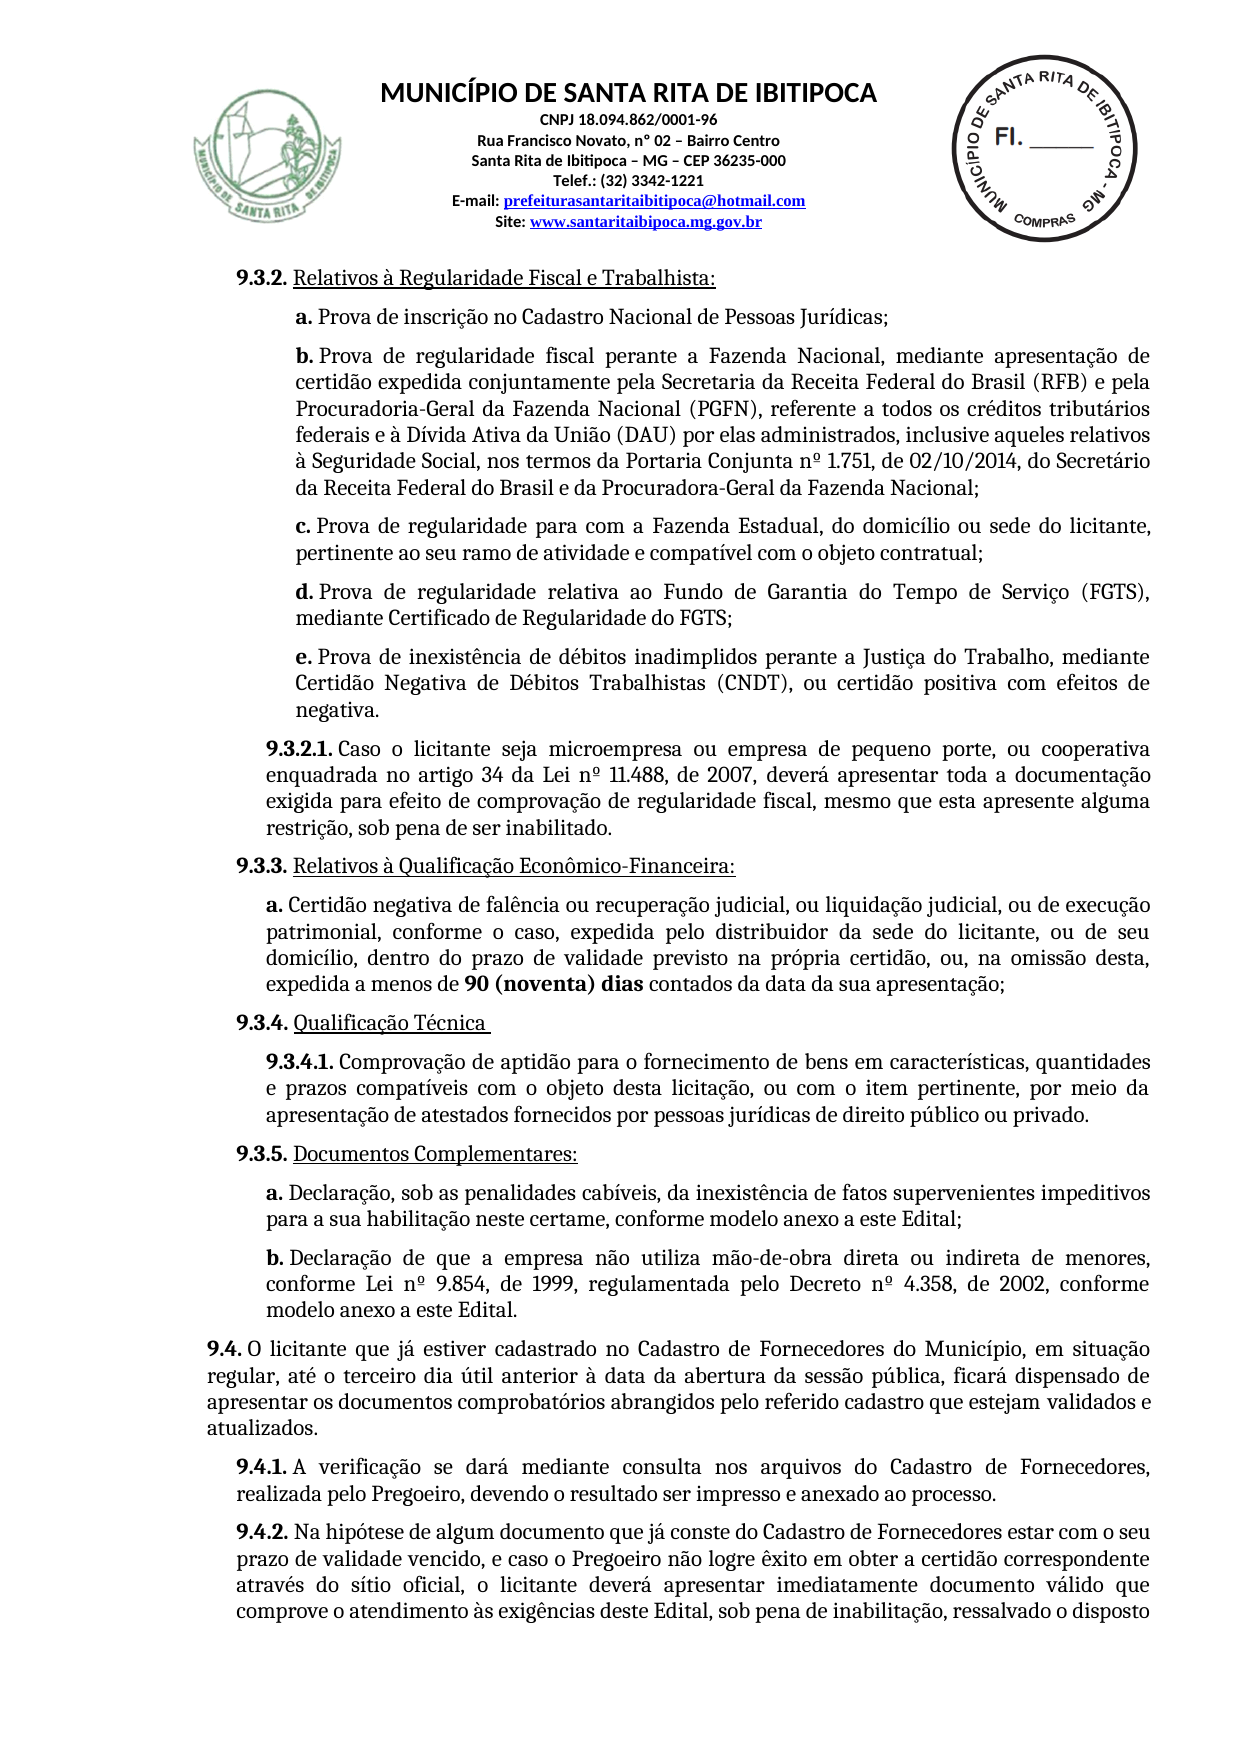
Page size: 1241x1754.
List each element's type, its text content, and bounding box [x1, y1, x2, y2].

list Prova de regularidade relativa ao Fundo de Garantia do Tempo de Serviço (FGTS), mediante Certificado de Regularidade do FGTS; [295, 578, 1152, 631]
list Declaração de que a empresa não utiliza mão-de-obra direta ou indireta de menores, conforme Lei nº 9.854, de 1999, regulamentada pelo Decreto nº 4.358, de 2002, conforme modelo anexo a este Edital. [266, 1244, 1152, 1323]
list Relativos à Regularidade Fiscal e Trabalhista: [236, 265, 1152, 291]
list Documentos Complementares: [236, 1140, 1152, 1167]
list Declaração, sob as penalidades cabíveis, da inexistência de fatos supervenientes impeditivos para a sua habilitação neste certame, conforme modelo anexo a este Edital; [266, 1179, 1152, 1232]
list Prova de inscrição no Cadastro Nacional de Pessoas Jurídicas; [295, 304, 1152, 330]
list Prova de regularidade para com a Fazenda Estadual, do domicílio ou sede do licitante, pertinente ao seu ramo de atividade e compatível com o objeto contratual; [295, 513, 1152, 566]
list Comprovação de aptidão para o fornecimento de bens em características, quantidades e prazos compatíveis com o objeto desta licitação, ou com o item pertinente, por meio da apresentação de atestados fornecidos por pessoas jurídicas de direito público ou privado. [266, 1049, 1152, 1128]
picture [177, 73, 357, 234]
list Prova de regularidade fiscal perante a Fazenda Nacional, mediante apresentação de certidão expedida conjuntamente pela Secretaria da Receita Federal do Brasil (RFB) e pela Procuradoria-Geral da Fazenda Nacional (PGFN), referente a todos os créditos tributários federais e à Dívida Ativa da União (DAU) por elas administrados, inclusive aqueles relativos à Seguridade Social, nos termos da Portaria Conjunta nº 1.751, de 02/10/2014, do Secretário da Receita Federal do Brasil e da Procuradora-Geral da Fazenda Nacional; [295, 343, 1152, 501]
list Prova de inexistência de débitos inadimplidos perante a Justiça do Trabalho, mediante Certidão Negativa de Débitos Trabalhistas (CNDT), ou certidão positiva com efeitos de negativa. [295, 644, 1152, 723]
list Qualificação Técnica [236, 1010, 1152, 1036]
list Relativos à Qualificação Econômico-Financeira: [236, 853, 1152, 879]
picture [934, 45, 1152, 250]
list Certidão negativa de falência ou recuperação judicial, ou liquidação judicial, ou de execução patrimonial, conforme o caso, expedida pelo distribuidor da sede do licitante, ou de seu domicílio, dentro do prazo de validade previsto na própria certidão, ou, na omissão desta, expedida a menos de 90 (noventa) dias contados da data da sua apresentação; [266, 892, 1152, 997]
list O licitante que já estiver cadastrado no Cadastro de Fornecedores do Município, em situação regular, até o terceiro dia útil anterior à data da abertura da sessão pública, ficará dispensado de apresentar os documentos comprobatórios abrangidos pelo referido cadastro que estejam validados e atualizados. [207, 1336, 1152, 1441]
list A verificação se dará mediante consulta nos arquivos do Cadastro de Fornecedores, realizada pelo Pregoeiro, devendo o resultado ser impresso e anexado ao processo. [236, 1454, 1152, 1507]
list Caso o licitante seja microempresa ou empresa de pequeno porte, ou cooperativa enquadrada no artigo 34 da Lei nº 11.488, de 2007, deverá apresentar toda a documentação exigida para efeito de comprovação de regularidade fiscal, mesmo que esta apresente alguma restrição, sob pena de ser inabilitado. [266, 735, 1152, 841]
